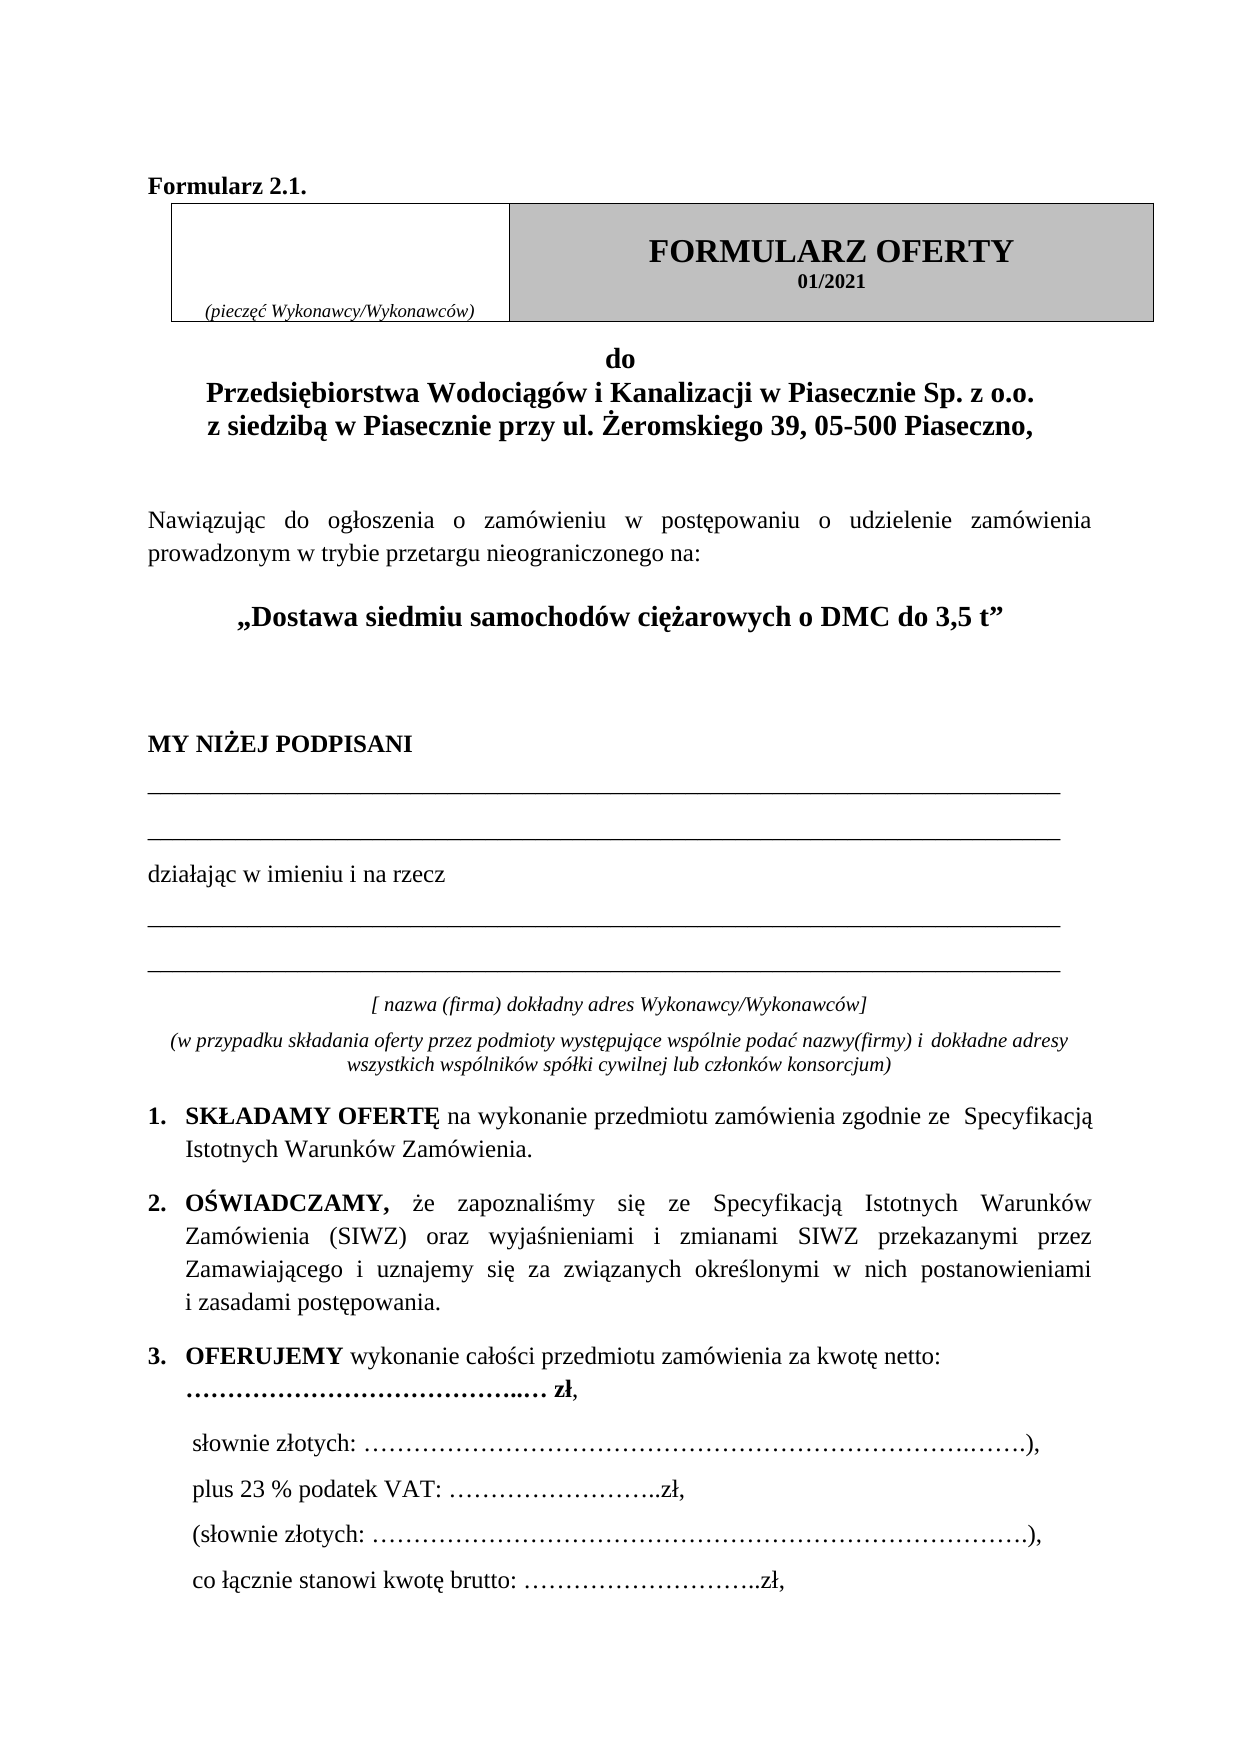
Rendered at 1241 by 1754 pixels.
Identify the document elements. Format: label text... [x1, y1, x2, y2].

text Przedsiębiorstwa Wodociągów i Kanalizacji w Piasecznie Sp. z o.o. z siedzibą w Piasecznie przy ul. Żeromskiego 39, 05-500 Piaseczno, [148, 375, 1093, 442]
text słownie złotych: ……………………………………………………………….…….), [192, 1428, 1093, 1457]
table_header FORMULARZ OFERTY 01/2021 [510, 204, 1153, 321]
text „Dostawa siedmiu samochodów ciężarowych o DMC do 3,5 t” [148, 599, 1093, 633]
text _________________________________________________________________________ [148, 814, 1093, 843]
text Nawiązując do ogłoszenia o zamówieniu w postępowaniu o udzielenie zamówienia prowadzonym w trybie przetargu nieograniczonego na: [148, 505, 1093, 567]
list OFERUJEMY wykonanie całości przedmiotu zamówienia za kwotę netto: …………………………………..… zł, [148, 1341, 1093, 1403]
list SKŁADAMY OFERTĘ na wykonanie przedmiotu zamówienia zgodnie ze Specyfikacją Istotnych Warunków Zamówienia. [148, 1101, 1093, 1163]
text co łącznie stanowi kwotę brutto: ………………………..zł, [192, 1565, 1093, 1593]
text Formularz 2.1. [148, 171, 1093, 200]
text MY NIŻEJ PODPISANI [148, 729, 1093, 758]
text do [148, 341, 1093, 375]
text plus 23 % podatek VAT: ……………………..zł, [192, 1474, 1093, 1502]
text _________________________________________________________________________ [148, 901, 1093, 929]
text _________________________________________________________________________ [148, 768, 1093, 797]
text [ nazwa (firma) dokładny adres Wykonawcy/Wykonawców] [148, 992, 1093, 1016]
text (słownie złotych: …………………………………………………………………….), [192, 1519, 1093, 1548]
text działając w imieniu i na rzecz [148, 859, 1093, 888]
text (w przypadku składania oferty przez podmioty występujące wspólnie podać nazwy(firmy) i dokładne adresy wszystkich wspólników spółki cywilnej lub członków konsorcjum) [148, 1028, 1093, 1076]
text _________________________________________________________________________ [148, 946, 1093, 975]
table_header (pieczęć Wykonawcy/Wykonawców) [172, 204, 509, 321]
list OŚWIADCZAMY, że zapoznaliśmy się ze Specyfikacją Istotnych Warunków Zamówienia (SIWZ) oraz wyjaśnieniami i zmianami SIWZ przekazanymi przez Zamawiającego i uznajemy się za związanych określonymi w nich postanowieniami i zasadami postępowania. [148, 1188, 1093, 1316]
